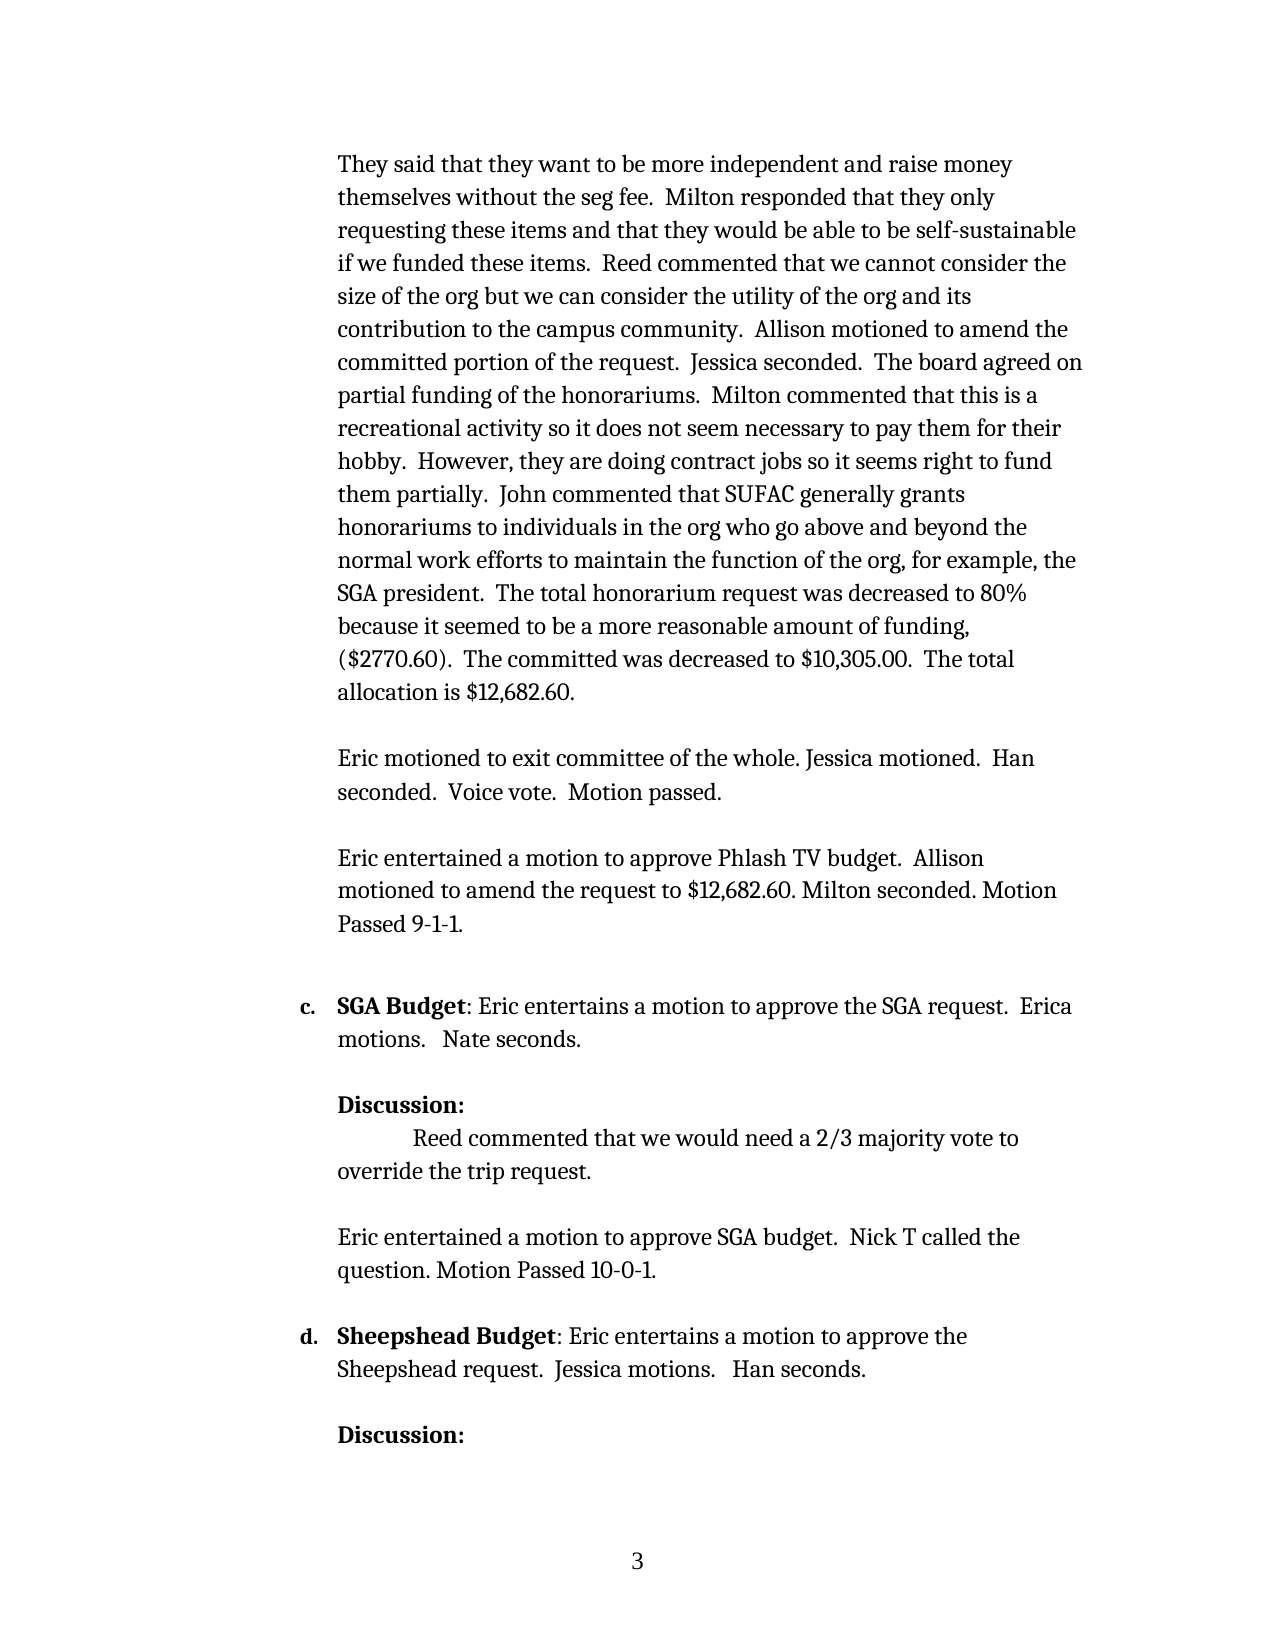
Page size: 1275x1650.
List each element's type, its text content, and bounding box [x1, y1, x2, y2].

list Discussion: [337, 1421, 1087, 1450]
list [337, 150, 1087, 707]
list Eric entertained a motion to approve SGA budget. Nick T called the question. Motion Passed 10-0-1. [337, 1223, 1087, 1285]
list Eric motioned to exit committee of the whole. Jessica motioned. Han seconded. Voice vote. Motion passed. [337, 744, 1087, 806]
list SGA Budget: Eric entertains a motion to approve the SGA request. Erica motions. Nate seconds. [300, 992, 1087, 1054]
list Sheepshead Budget: Eric entertains a motion to approve the Sheepshead request. Jessica motions. Han seconds. [300, 1322, 1087, 1384]
list Eric entertained a motion to approve Phlash TV budget. Allison motioned to amend the request to $12,682.60. Milton seconded. Motion Passed 9-1-1. [337, 843, 1087, 938]
list Reed commented that we would need a 2/3 majority vote to override the trip request. [337, 1124, 1087, 1186]
list Discussion: [337, 1091, 1087, 1120]
